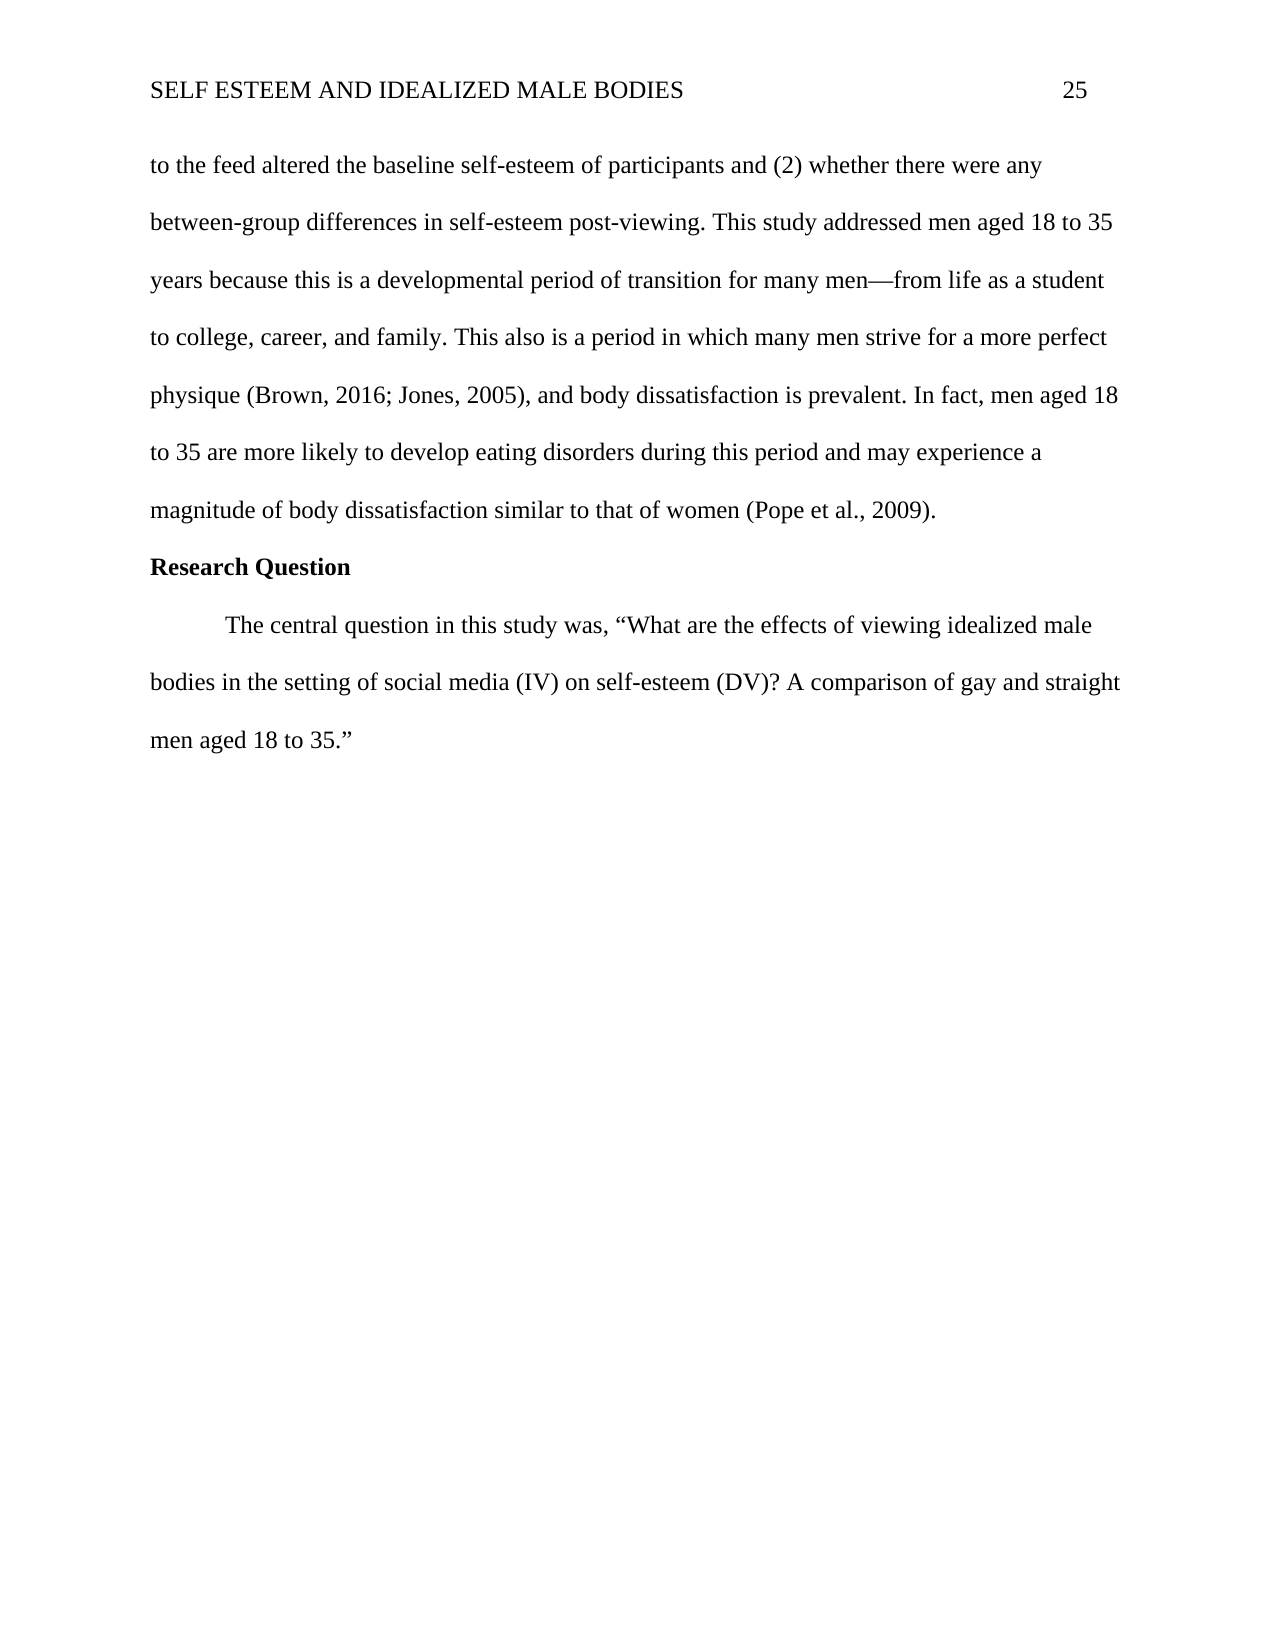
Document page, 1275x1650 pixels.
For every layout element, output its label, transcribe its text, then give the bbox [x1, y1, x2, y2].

subtitle Research Question [150, 552, 1125, 610]
text The central question in this study was, “What are the effects of viewing idealized male bodies in the setting of social media (IV) on self-esteem (DV)? A comparison of gay and straight men aged 18 to 35.” [150, 610, 1125, 754]
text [150, 150, 1125, 524]
